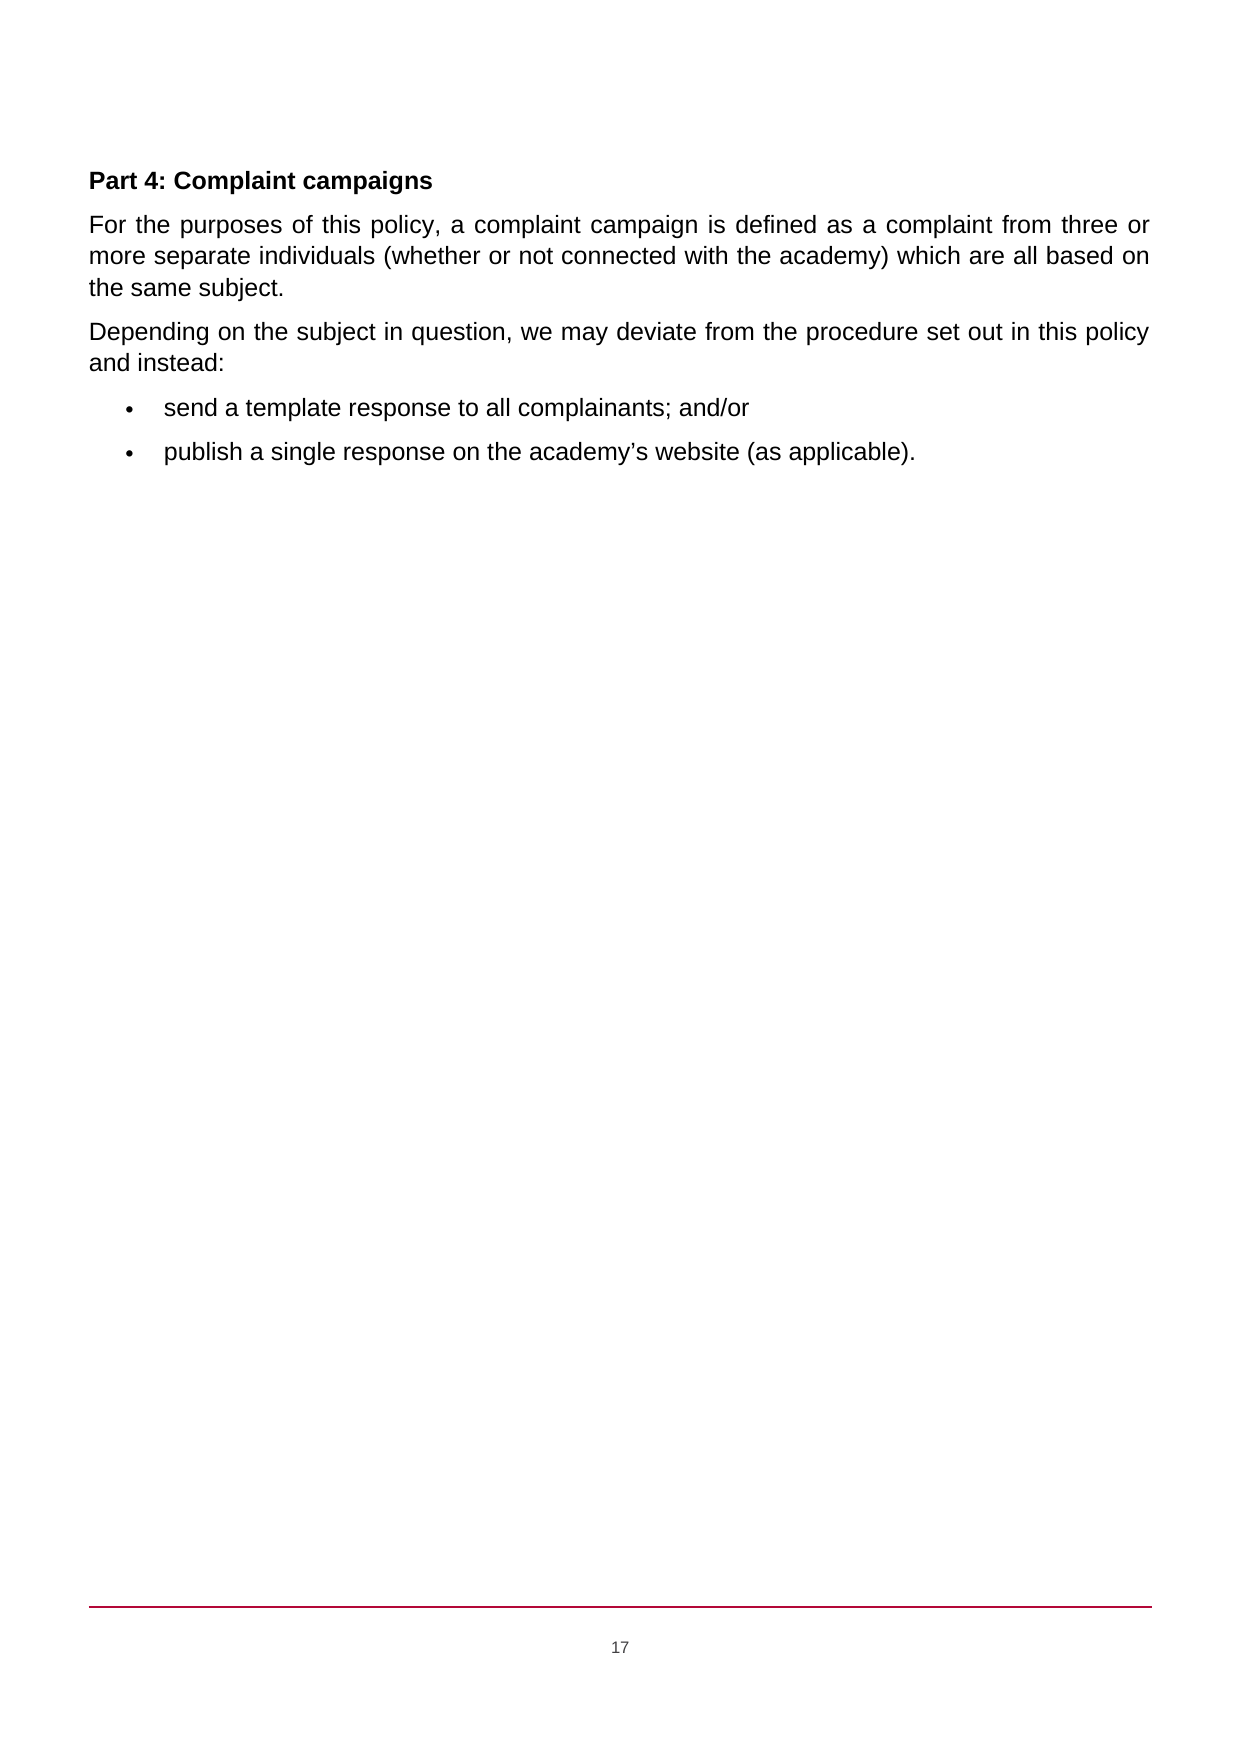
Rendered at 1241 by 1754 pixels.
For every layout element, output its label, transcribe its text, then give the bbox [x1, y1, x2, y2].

text Depending on the subject in question, we may deviate from the procedure set out in this policy and instead: [89, 317, 1152, 377]
text publish a single response on the academy’s website (as applicable). [126, 437, 1152, 465]
text Part 4: Complaint campaigns [89, 166, 1152, 194]
text For the purposes of this policy, a complaint campaign is defined as a complaint from three or more separate individuals (whether or not connected with the academy) which are all based on the same subject. [89, 210, 1152, 302]
text send a template response to all complainants; and/or [126, 392, 1152, 421]
